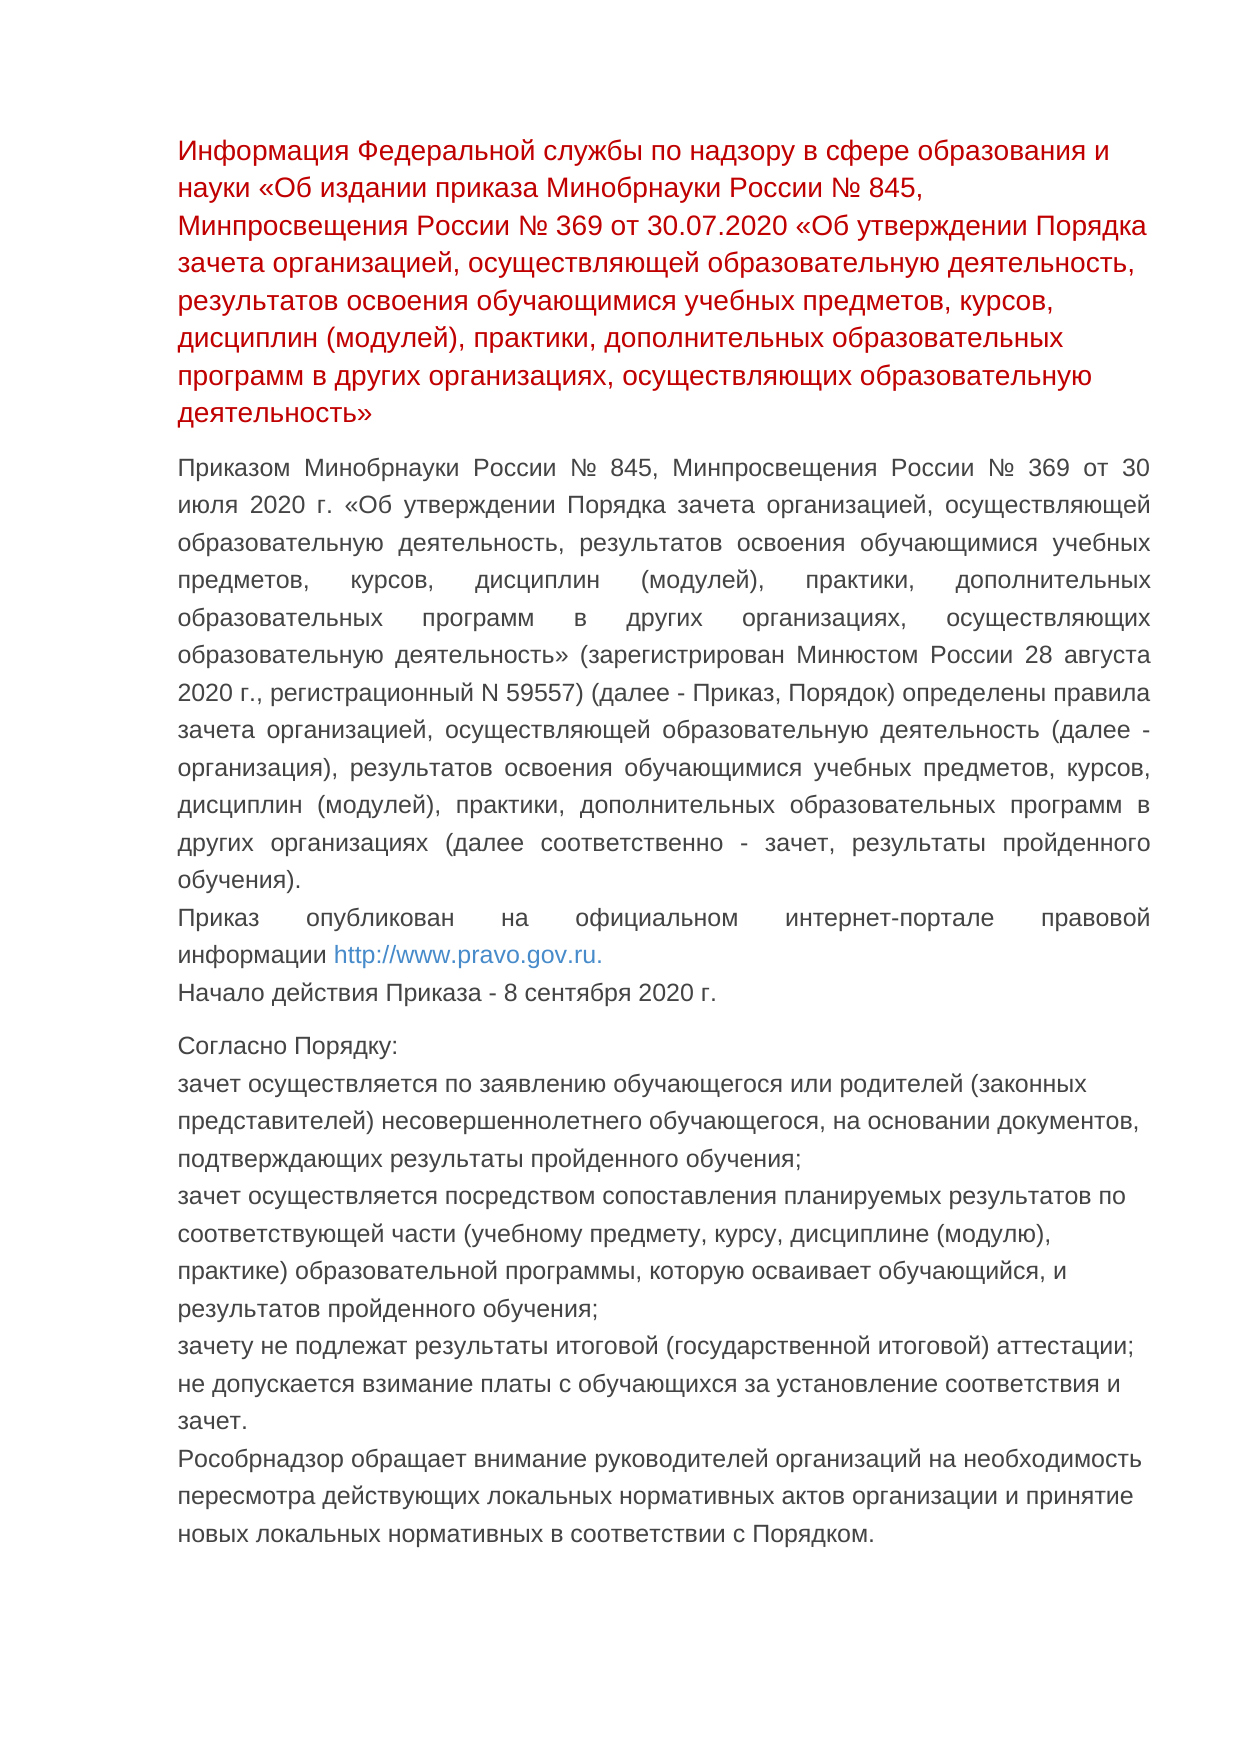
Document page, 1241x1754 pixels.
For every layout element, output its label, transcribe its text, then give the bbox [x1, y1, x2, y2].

text Приказом Минобрнауки России № 845, Минпросвещения России № 369 от 30 июля 2020 г. «Об утверждении Порядка зачета организацией, осуществляющей образовательную деятельность, результатов освоения обучающимися учебных предметов, курсов, дисциплин (модулей), практики, дополнительных образовательных программ в других организациях, осуществляющих образовательную деятельность» (зарегистрирован Минюстом России 28 августа 2020 г., регистрационный N 59557) (далее - Приказ, Порядок) определены правила зачета организацией, осуществляющей образовательную деятельность (далее - организация), результатов освоения обучающимися учебных предметов, курсов, дисциплин (модулей), практики, дополнительных образовательных программ в других организациях (далее соответственно - зачет, результаты пройденного обучения). Приказ опубликован на официальном интернет-портале правовой информации http://www.pravo.gov.ru. Начало действия Приказа - 8 сентября 2020 г. [177, 444, 1152, 1007]
text Информация Федеральной службы по надзору в сфере образования и науки «Об издании приказа Минобрнауки России № 845, Минпросвещения России № 369 от 30.07.2020 «Об утверждении Порядка зачета организацией, осуществляющей образовательную деятельность, результатов освоения обучающимися учебных предметов, курсов, дисциплин (модулей), практики, дополнительных образовательных программ в других организациях, осуществляющих образовательную деятельность» [177, 128, 1152, 428]
text Согласно Порядку: зачет осуществляется по заявлению обучающегося или родителей (законных представителей) несовершеннолетнего обучающегося, на основании документов, подтверждающих результаты пройденного обучения; зачет осуществляется посредством сопоставления планируемых результатов по соответствующей части (учебному предмету, курсу, дисциплине (модулю), практике) образовательной программы, которую осваивает обучающийся, и результатов пройденного обучения; зачету не подлежат результаты итоговой (государственной итоговой) аттестации; не допускается взимание платы с обучающихся за установление соответствия и зачет. Рособрнадзор обращает внимание руководителей организаций на необходимость пересмотра действующих локальных нормативных актов организации и принятие новых локальных нормативных в соответствии с Порядком. [177, 1022, 1152, 1547]
